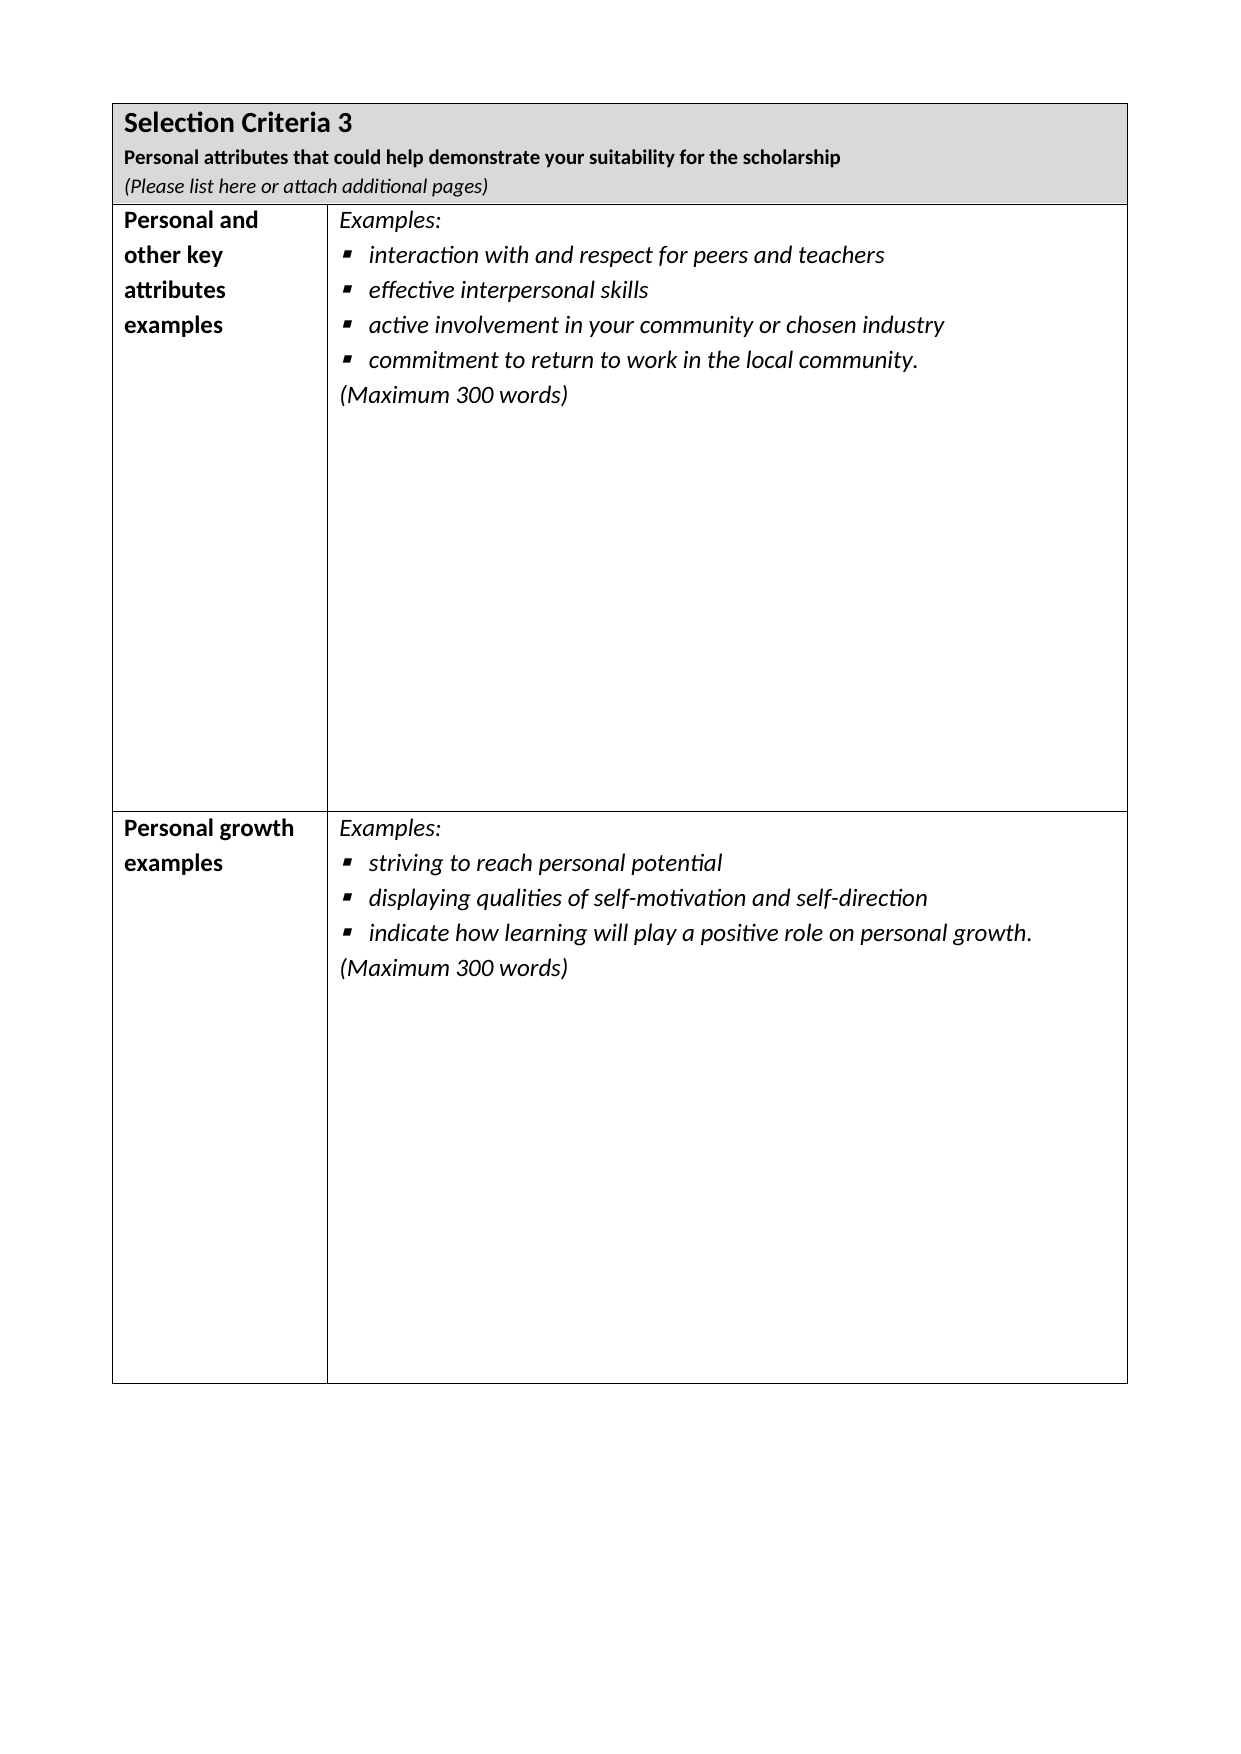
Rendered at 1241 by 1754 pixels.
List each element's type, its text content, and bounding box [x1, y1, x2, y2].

table_cell Examples: interaction with and respect for peers and teachers effective interpersonal skills active involvement in your community or chosen industry commitment to return to work in the local community. (Maximum 300 words) [328, 205, 1127, 811]
table_cell Examples: striving to reach personal potential displaying qualities of self-motivation and self-direction indicate how learning will play a positive role on personal growth. (Maximum 300 words) [328, 812, 1127, 1383]
table_cell Personal and other key attributes examples [113, 205, 327, 811]
table_header Selection Criteria 3 Personal attributes that could help demonstrate your suitability for the scholarship (Please list here or attach additional pages) [113, 104, 1127, 203]
table_cell Personal growth examples [113, 812, 327, 1383]
